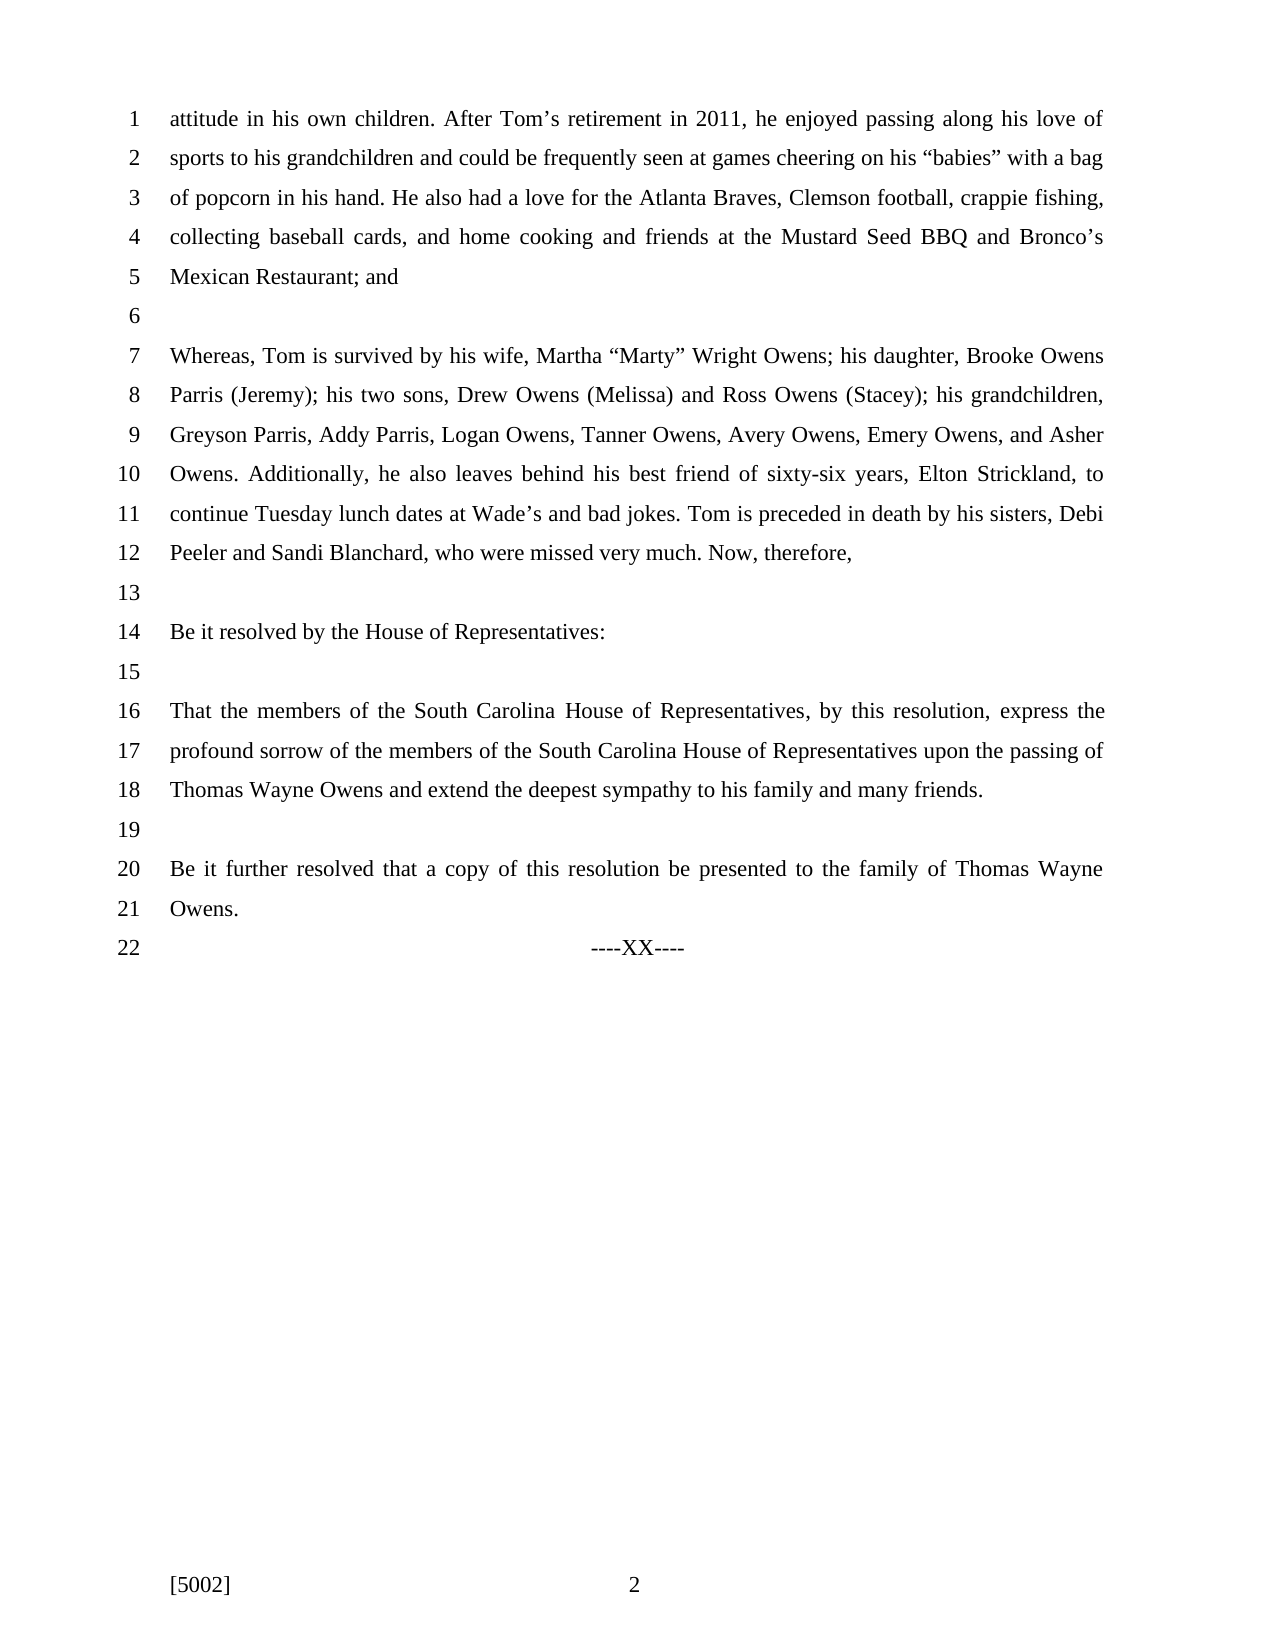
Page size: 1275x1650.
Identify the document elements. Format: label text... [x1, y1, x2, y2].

text That the members of the South Carolina , by this resolution, express the profound sorrow of the members of the South Carolina House of Representatives upon the passing of Thomas Wayne Owens and extend the deepest sympathy to his family and many friends. [169, 697, 1106, 802]
text Whereas, Tom is survived by his wife, Martha “Marty” Wright Owens; his daughter, Brooke Owens Parris (Jeremy); his two sons, Drew Owens (Melissa) and Ross Owens (Stacey); his grandchildren, Greyson Parris, Addy Parris, Logan Owens, Tanner Owens, Avery Owens, Emery Owens, and Asher Owens. Additionally, he also leaves behind his best friend of sixty-six years, Elton Strickland, to continue Tuesday lunch dates at Wade’s and bad jokes. Tom is preceded in death by his sisters, Debi Peeler and Sandi Blanchard, who were missed very much. Now, therefore, [169, 342, 1106, 566]
text Be it further resolved that a copy of this resolution be presented to the family of Thomas Wayne Owens. [169, 855, 1106, 921]
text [169, 105, 1106, 289]
text ----XX---- [169, 934, 1106, 960]
text Be it resolved by the : [169, 618, 1106, 644]
